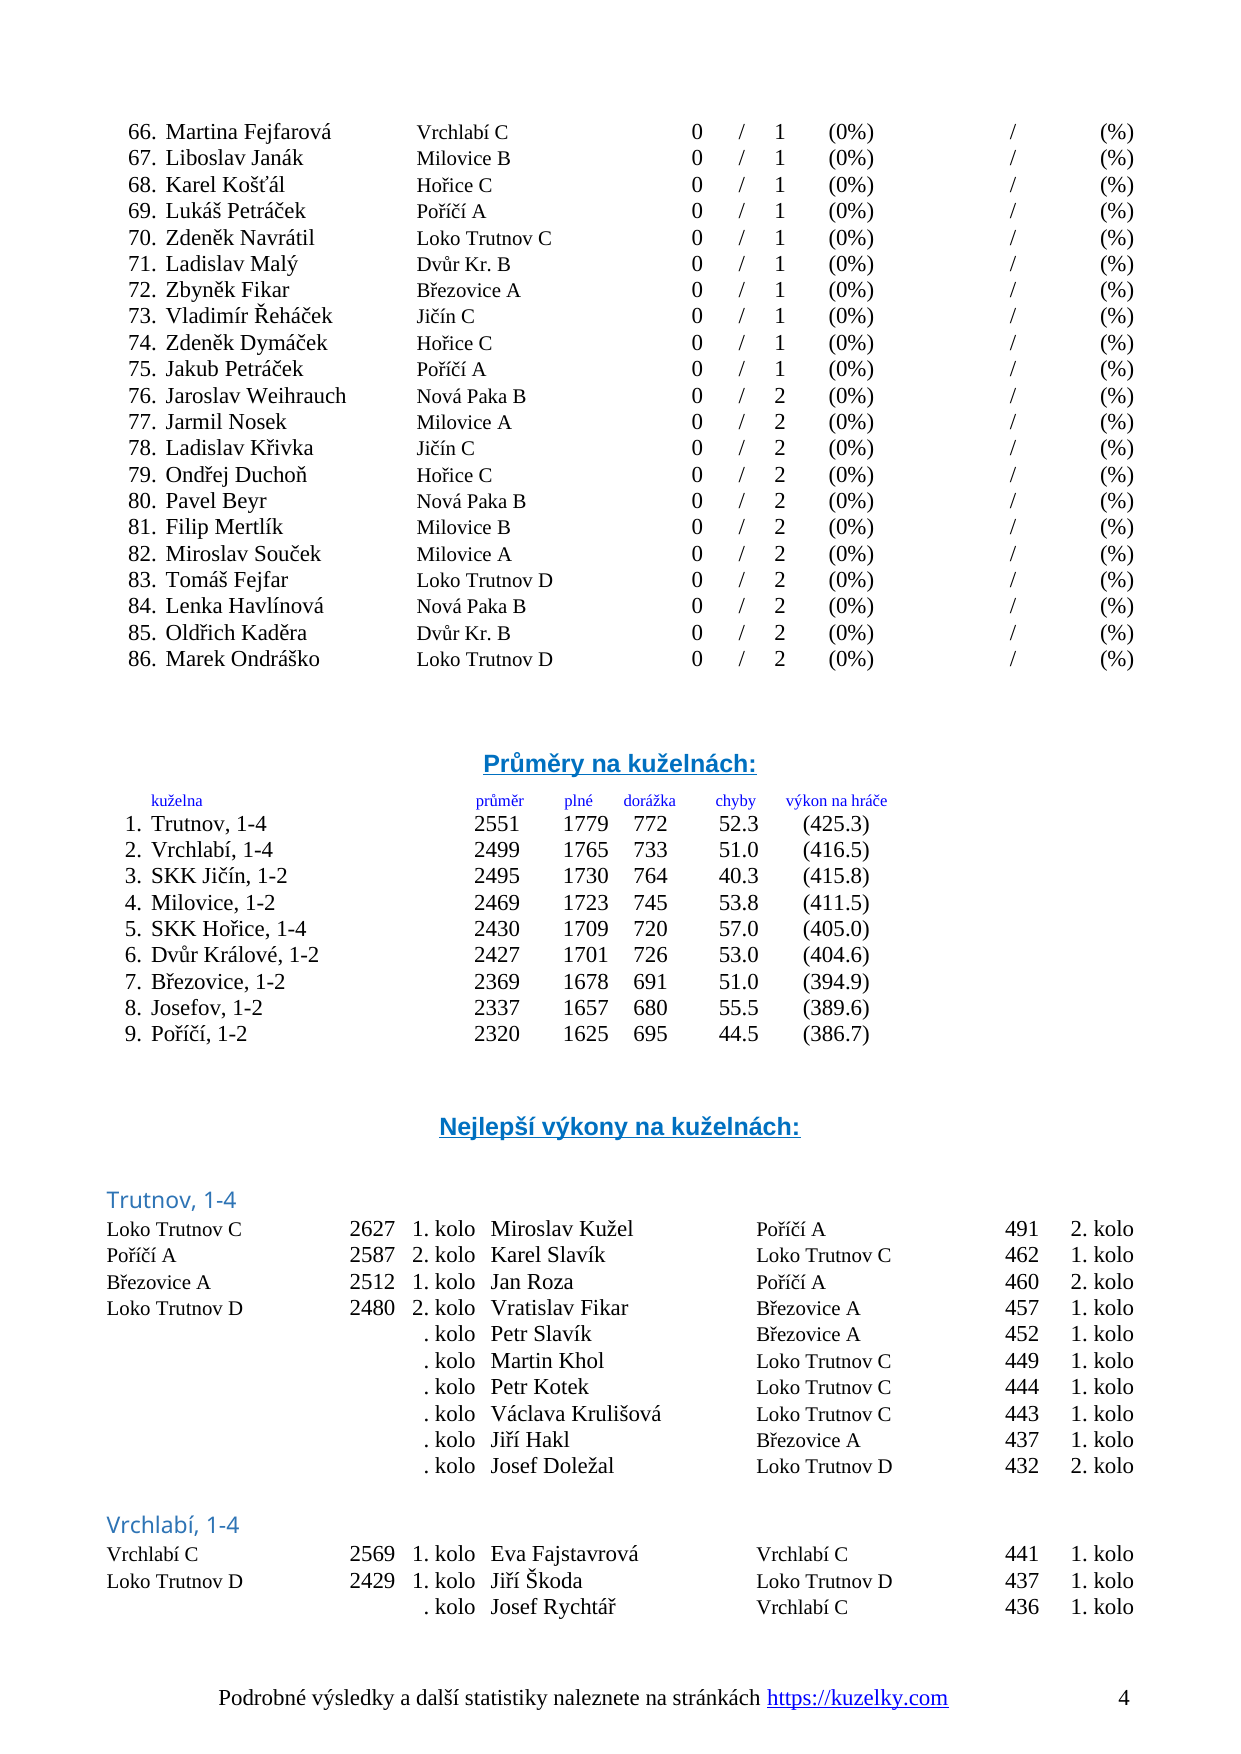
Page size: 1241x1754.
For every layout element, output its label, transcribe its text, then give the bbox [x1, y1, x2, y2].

subtitle Trutnov, 1-4 [106, 1184, 1134, 1215]
text 5. SKK Hořice, 1-4 2430 1709 720 57.0 (405.0) [106, 915, 1134, 941]
text Vrchlabí C 2569 1. kolo Eva Fajstavrová Vrchlabí C 441 1. kolo [106, 1540, 1134, 1567]
text 71. Ladislav Malý Dvůr Kr. B 0 / 1 (0%) / (%) [106, 250, 1134, 276]
text Nejlepší výkony na kuželnách: [94, 1112, 1145, 1141]
text 7. Březovice, 1-2 2369 1678 691 51.0 (394.9) [106, 968, 1134, 994]
text . kolo Martin Khol Loko Trutnov C 449 1. kolo [106, 1347, 1134, 1373]
text . kolo Petr Kotek Loko Trutnov C 444 1. kolo [106, 1373, 1134, 1399]
text . kolo Petr Slavík Březovice A 452 1. kolo [106, 1321, 1134, 1347]
text Březovice A 2512 1. kolo Jan Roza Poříčí A 460 2. kolo [106, 1268, 1134, 1294]
text Průměry na kuželnách: [94, 749, 1145, 778]
text 3. SKK Jičín, 1-2 2495 1730 764 40.3 (415.8) [106, 862, 1134, 889]
text 4. Milovice, 1-2 2469 1723 745 53.8 (411.5) [106, 889, 1134, 915]
text Loko Trutnov D 2429 1. kolo Jiří Škoda Loko Trutnov D 437 1. kolo [106, 1567, 1134, 1593]
text 74. Zdeněk Dymáček Hořice C 0 / 1 (0%) / (%) [106, 329, 1134, 355]
text . kolo Josef Rychtář Vrchlabí C 436 1. kolo [106, 1593, 1134, 1619]
text . kolo Jiří Hakl Březovice A 437 1. kolo [106, 1426, 1134, 1452]
text 85. Oldřich Kaděra Dvůr Kr. B 0 / 2 (0%) / (%) [106, 619, 1134, 645]
text . kolo Václava Krulišová Loko Trutnov C 443 1. kolo [106, 1399, 1134, 1426]
text 81. Filip Mertlík Milovice B 0 / 2 (0%) / (%) [106, 513, 1134, 540]
text 72. Zbyněk Fikar Březovice A 0 / 1 (0%) / (%) [106, 276, 1134, 303]
text Poříčí A 2587 2. kolo Karel Slavík Loko Trutnov C 462 1. kolo [106, 1241, 1134, 1268]
text Loko Trutnov C 2627 1. kolo Miroslav Kužel Poříčí A 491 2. kolo [106, 1215, 1134, 1241]
text kuželna průměr plné dorážka chyby výkon na hráče [106, 791, 1134, 810]
text 75. Jakub Petráček Poříčí A 0 / 1 (0%) / (%) [106, 355, 1134, 382]
text 76. Jaroslav Weihrauch Nová Paka B 0 / 2 (0%) / (%) [106, 382, 1134, 408]
text 79. Ondřej Duchoň Hořice C 0 / 2 (0%) / (%) [106, 461, 1134, 487]
text 6. Dvůr Králové, 1-2 2427 1701 726 53.0 (404.6) [106, 941, 1134, 968]
text 84. Lenka Havlínová Nová Paka B 0 / 2 (0%) / (%) [106, 592, 1134, 619]
text 8. Josefov, 1-2 2337 1657 680 55.5 (389.6) [106, 994, 1134, 1021]
text 83. Tomáš Fejfar Loko Trutnov D 0 / 2 (0%) / (%) [106, 566, 1134, 592]
subtitle Vrchlabí, 1-4 [106, 1509, 1134, 1540]
text . kolo Josef Doležal Loko Trutnov D 432 2. kolo [106, 1452, 1134, 1479]
text 2. Vrchlabí, 1-4 2499 1765 733 51.0 (416.5) [106, 836, 1134, 862]
text 82. Miroslav Souček Milovice A 0 / 2 (0%) / (%) [106, 540, 1134, 566]
text 70. Zdeněk Navrátil Loko Trutnov C 0 / 1 (0%) / (%) [106, 223, 1134, 250]
text 77. Jarmil Nosek Milovice A 0 / 2 (0%) / (%) [106, 408, 1134, 434]
text 68. Karel Košťál Hořice C 0 / 1 (0%) / (%) [106, 171, 1134, 197]
text 1. Trutnov, 1-4 2551 1779 772 52.3 (425.3) [106, 810, 1134, 836]
text Loko Trutnov D 2480 2. kolo Vratislav Fikar Březovice A 457 1. kolo [106, 1294, 1134, 1321]
text 78. Ladislav Křivka Jičín C 0 / 2 (0%) / (%) [106, 434, 1134, 461]
text 73. Vladimír Řeháček Jičín C 0 / 1 (0%) / (%) [106, 303, 1134, 329]
text 86. Marek Ondráško Loko Trutnov D 0 / 2 (0%) / (%) [106, 645, 1134, 672]
text 66. Martina Fejfarová Vrchlabí C 0 / 1 (0%) / (%) [106, 118, 1134, 144]
text 67. Liboslav Janák Milovice B 0 / 1 (0%) / (%) [106, 144, 1134, 171]
text 9. Poříčí, 1-2 2320 1625 695 44.5 (386.7) [106, 1021, 1134, 1047]
text 80. Pavel Beyr Nová Paka B 0 / 2 (0%) / (%) [106, 487, 1134, 513]
text 69. Lukáš Petráček Poříčí A 0 / 1 (0%) / (%) [106, 197, 1134, 223]
